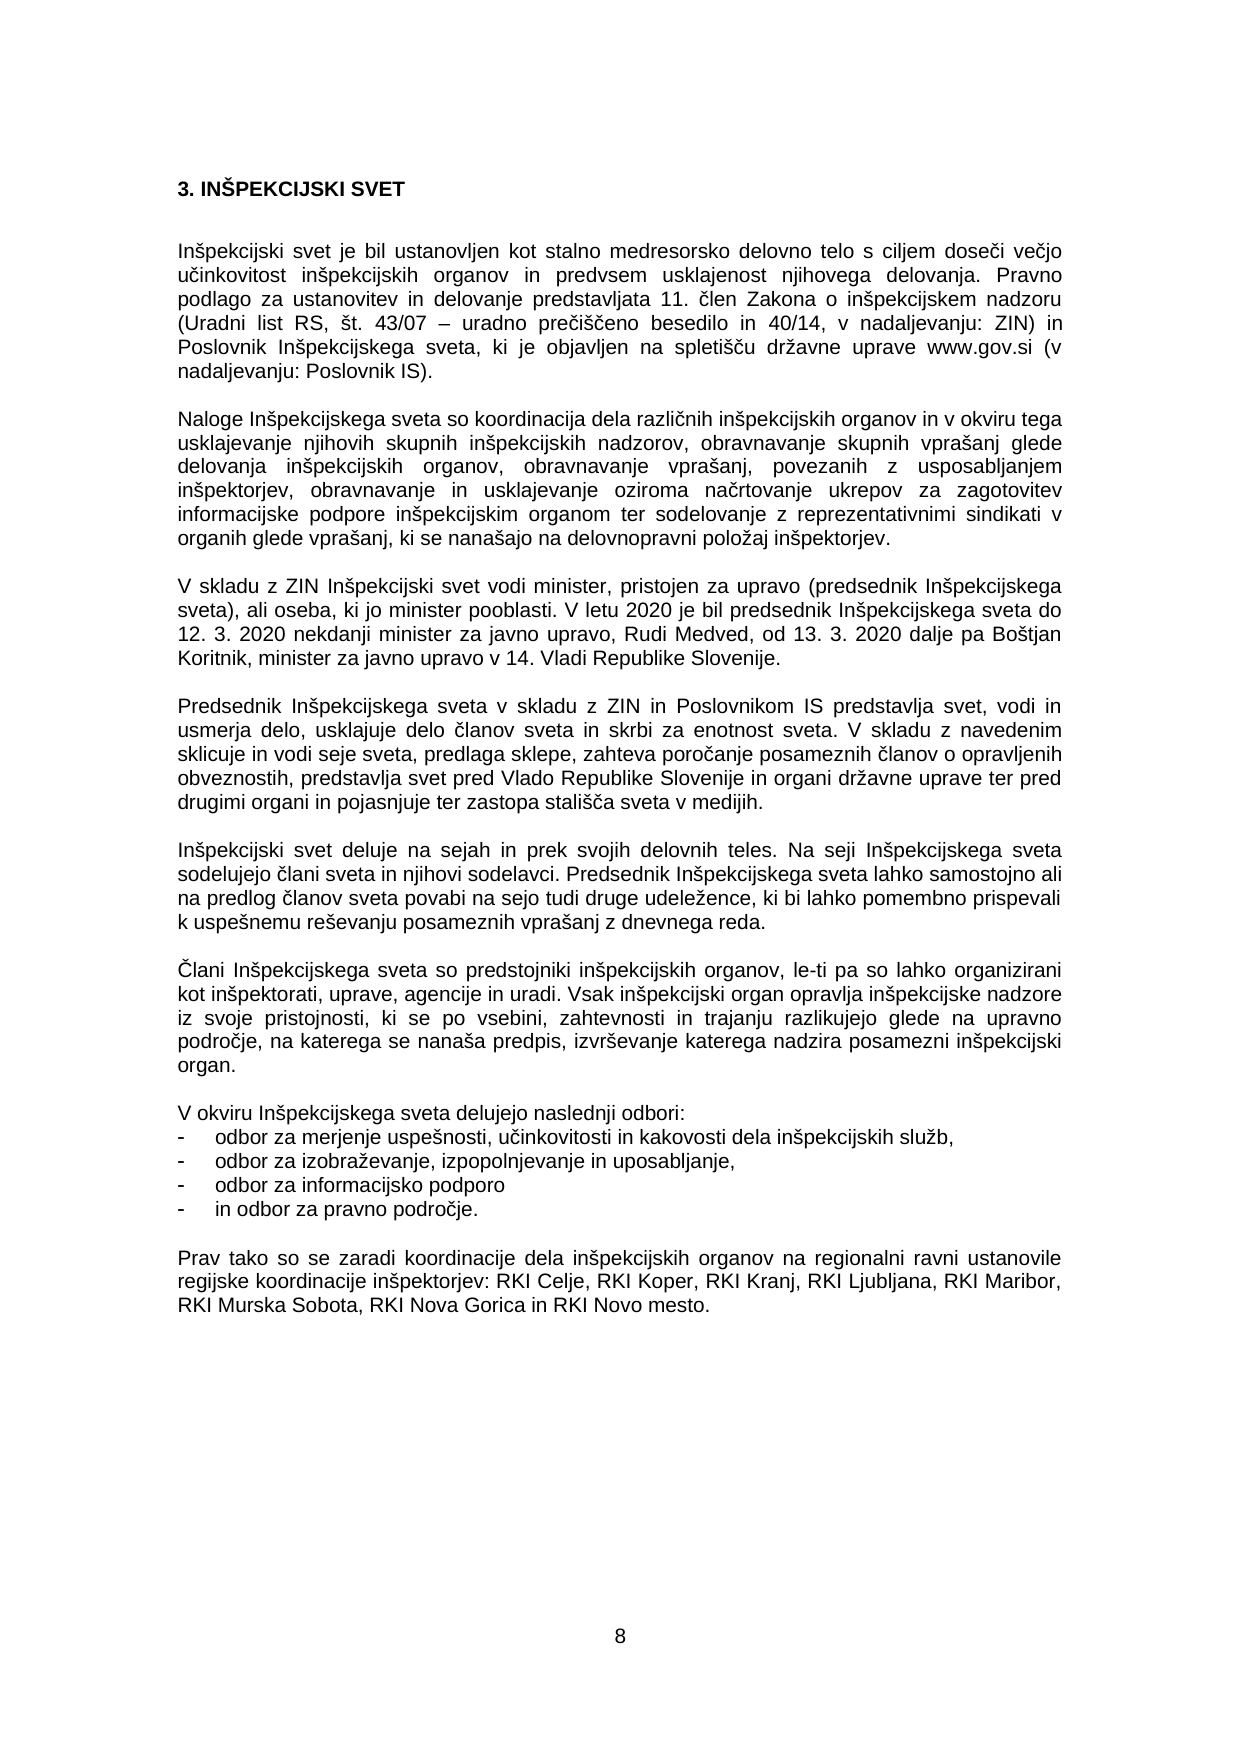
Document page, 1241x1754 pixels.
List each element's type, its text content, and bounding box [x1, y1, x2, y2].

list odbor za izobraževanje, izpopolnjevanje in uposabljanje, [177, 1149, 1063, 1173]
text Naloge Inšpekcijskega sveta so koordinacija dela različnih inšpekcijskih organov in v okviru tega usklajevanje njihovih skupnih inšpekcijskih nadzorov, obravnavanje skupnih vprašanj glede delovanja inšpekcijskih organov, obravnavanje vprašanj, povezanih z usposabljanjem inšpektorjev, obravnavanje in usklajevanje oziroma načrtovanje ukrepov za zagotovitev informacijske podpore inšpekcijskim organom ter sodelovanje z reprezentativnimi sindikati v organih glede vprašanj, ki se nanašajo na delovnopravni položaj inšpektorjev. [177, 406, 1063, 550]
text V skladu z ZIN Inšpekcijski svet vodi minister, pristojen za upravo (predsednik Inšpekcijskega sveta), ali oseba, ki jo minister pooblasti. V letu 2020 je bil predsednik Inšpekcijskega sveta do 12. 3. 2020 nekdanji minister za javno upravo, Rudi Medved, od 13. 3. 2020 dalje pa Boštjan Koritnik, minister za javno upravo v 14. Vladi Republike Slovenije. [177, 574, 1063, 670]
text Prav tako so se zaradi koordinacije dela inšpekcijskih organov na regionalni ravni ustanovile regijske koordinacije inšpektorjev: RKI Celje, RKI Koper, RKI Kranj, RKI Ljubljana, RKI Maribor, RKI Murska Sobota, RKI Nova Gorica in RKI Novo mesto. [177, 1245, 1063, 1317]
subtitle 3. INŠPEKCIJSKI SVET [177, 177, 1063, 201]
list odbor za informacijsko podporo [177, 1173, 1063, 1197]
text V okviru Inšpekcijskega sveta delujejo naslednji odbori: [177, 1101, 1063, 1125]
text Inšpekcijski svet deluje na sejah in prek svojih delovnih teles. Na seji Inšpekcijskega sveta sodelujejo člani sveta in njihovi sodelavci. Predsednik Inšpekcijskega sveta lahko samostojno ali na predlog članov sveta povabi na sejo tudi druge udeležence, ki bi lahko pomembno prispevali k uspešnemu reševanju posameznih vprašanj z dnevnega reda. [177, 838, 1063, 933]
text Člani Inšpekcijskega sveta so predstojniki inšpekcijskih organov, le-ti pa so lahko organizirani kot inšpektorati, uprave, agencije in uradi. Vsak inšpekcijski organ opravlja inšpekcijske nadzore iz svoje pristojnosti, ki se po vsebini, zahtevnosti in trajanju razlikujejo glede na upravno področje, na katerega se nanaša predpis, izvrševanje katerega nadzira posamezni inšpekcijski organ. [177, 957, 1063, 1077]
list odbor za merjenje uspešnosti, učinkovitosti in kakovosti dela inšpekcijskih služb, [177, 1125, 1063, 1149]
list in odbor za pravno področje. [177, 1197, 1063, 1221]
text Predsednik Inšpekcijskega sveta v skladu z ZIN in Poslovnikom IS predstavlja svet, vodi in usmerja delo, usklajuje delo članov sveta in skrbi za enotnost sveta. V skladu z navedenim sklicuje in vodi seje sveta, predlaga sklepe, zahteva poročanje posameznih članov o opravljenih obveznostih, predstavlja svet pred Vlado Republike Slovenije in organi državne uprave ter pred drugimi organi in pojasnjuje ter zastopa stališča sveta v medijih. [177, 694, 1063, 814]
text Inšpekcijski svet je bil ustanovljen kot stalno medresorsko delovno telo s ciljem doseči večjo učinkovitost inšpekcijskih organov in predvsem usklajenost njihovega delovanja. Pravno podlago za ustanovitev in delovanje predstavljata 11. člen Zakona o inšpekcijskem nadzoru (Uradni list RS, št. 43/07 – uradno prečiščeno besedilo in 40/14, v nadaljevanju: ZIN) in Poslovnik Inšpekcijskega sveta, ki je objavljen na spletišču državne uprave www.gov.si (v nadaljevanju: Poslovnik IS). [177, 239, 1063, 382]
